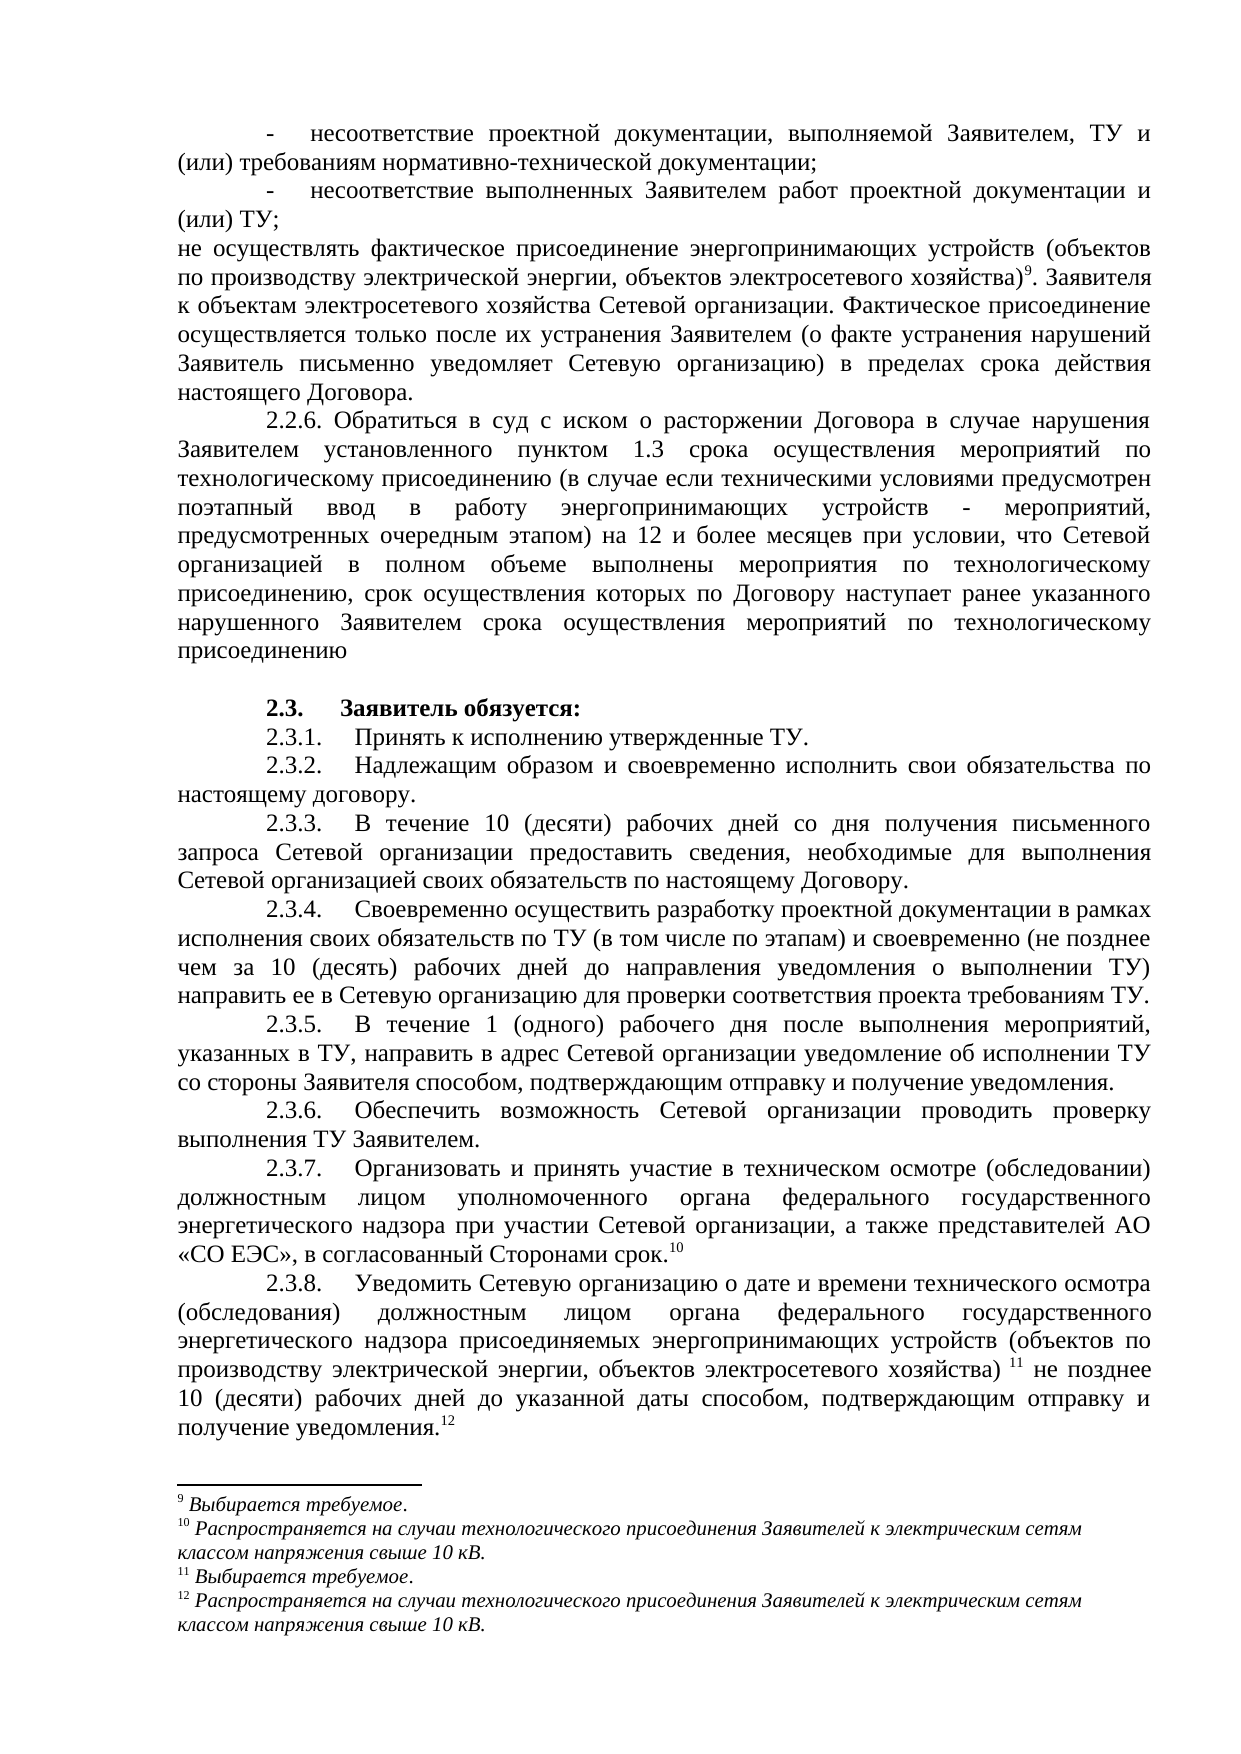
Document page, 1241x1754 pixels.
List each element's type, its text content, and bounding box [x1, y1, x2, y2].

list Уведомить Сетевую организацию о дате и времени технического осмотра (обследования) должностным лицом органа федерального государственного энергетического надзора присоединяемых энергопринимающих устройств (объектов по производству электрической энергии, объектов электросетевого хозяйства) не позднее 10 (десяти) рабочих дней до указанной даты способом, подтверждающим отправку и получение уведомления. [177, 1268, 1152, 1441]
list В течение 1 (одного) рабочего дня после выполнения мероприятий, указанных в ТУ, направить в адрес Сетевой организации уведомление об исполнении ТУ со стороны Заявителя способом, подтверждающим отправку и получение уведомления. [177, 1009, 1152, 1096]
text не осуществлять фактическое присоединение энергопринимающих устройств (объектов по производству электрической энергии, объектов электросетевого хозяйства). Заявителя к объектам электросетевого хозяйства Сетевой организации. Фактическое присоединение осуществляется только после их устранения Заявителем (о факте устранения нарушений Заявитель письменно уведомляет Сетевую организацию) в пределах срока действия настоящего Договора. [177, 233, 1152, 406]
list Обеспечить возможность Сетевой организации проводить проверку выполнения ТУ Заявителем. [177, 1096, 1152, 1153]
list несоответствие выполненных Заявителем работ проектной документации и (или) ТУ; [177, 176, 1152, 233]
list несоответствие проектной документации, выполняемой Заявителем, ТУ и (или) требованиям нормативно-технической документации; [177, 118, 1152, 176]
list Заявитель обязуется: [177, 693, 1152, 722]
list В течение 10 (десяти) рабочих дней со дня получения письменного запроса Сетевой организации предоставить сведения, необходимые для выполнения Сетевой организацией своих обязательств по настоящему Договору. [177, 808, 1152, 894]
list Организовать и принять участие в техническом осмотре (обследовании) должностным лицом уполномоченного органа федерального государственного энергетического надзора при участии Сетевой организации, а также представителей АО «СО ЕЭС», в согласованный Сторонами срок. [177, 1153, 1152, 1268]
list Принять к исполнению утвержденные ТУ. [177, 722, 1152, 751]
list Своевременно осуществить разработку проектной документации в рамках исполнения своих обязательств по ТУ (в том числе по этапам) и своевременно (не позднее чем за 10 (десять) рабочих дней до направления уведомления о выполнении ТУ) направить ее в Сетевую организацию для проверки соответствия проекта требованиям ТУ. [177, 894, 1152, 1009]
text 2.2.6. Обратиться в суд с иском о расторжении Договора в случае нарушения Заявителем установленного пунктом 1.3 срока осуществления мероприятий по технологическому присоединению (в случае если техническими условиями предусмотрен поэтапный ввод в работу энергопринимающих устройств - мероприятий, предусмотренных очередным этапом) на 12 и более месяцев при условии, что Сетевой организацией в полном объеме выполнены мероприятия по технологическому присоединению, срок осуществления которых по Договору наступает ранее указанного нарушенного Заявителем срока осуществления мероприятий по технологическому присоединению [177, 406, 1152, 664]
list Надлежащим образом и своевременно исполнить свои обязательства по настоящему договору. [177, 751, 1152, 808]
